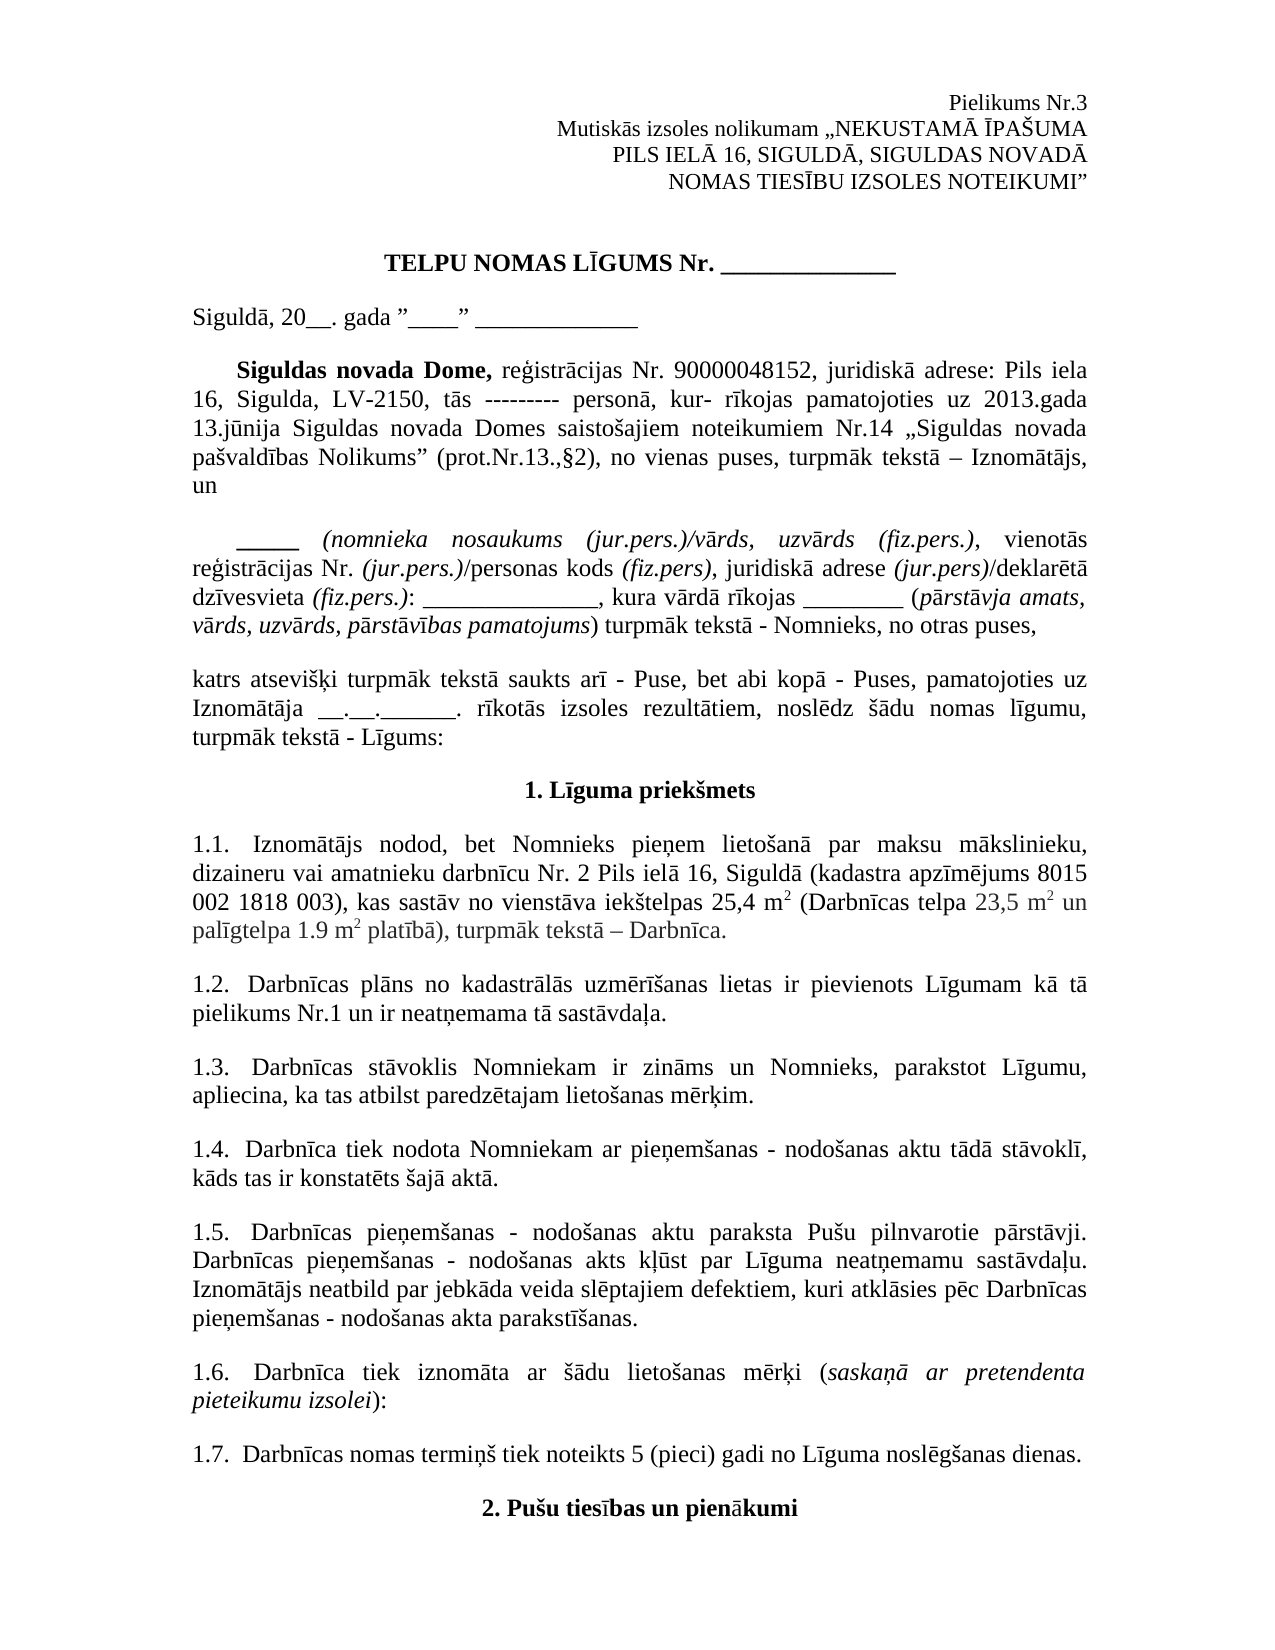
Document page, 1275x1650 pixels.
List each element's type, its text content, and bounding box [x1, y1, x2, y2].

text 1.3. Darbnīcas stāvoklis Nomniekam ir zināms un Nomnieks, parakstot Līgumu, apliecina, ka tas atbilst paredzētajam lietošanas mērķim. [192, 1052, 1087, 1109]
text 1. Līguma priekšmets [192, 775, 1087, 804]
text 1.1. Iznomātājs nodod, bet Nomnieks pieņem lietošanā par maksu mākslinieku, dizaineru vai amatnieku darbnīcu Nr. 2 Pils ielā 16, Siguldā (kadastra apzīmējums 8015 002 1818 003), kas sastāv no vienstāva iekštelpas 25,4 m2 (Darbnīcas telpa 23,5 m2 un palīgtelpa 1.9 m2 platībā), turpmāk tekstā – Darbnīca. [192, 829, 1087, 944]
text 1.5. Darbnīcas pieņemšanas - nodošanas aktu paraksta Pušu pilnvarotie pārstāvji. Darbnīcas pieņemšanas - nodošanas akts kļūst par Līguma neatņemamu sastāvdaļu. Iznomātājs neatbild par jebkāda veida slēptajiem defektiem, kuri atklāsies pēc Darbnīcas pieņemšanas - nodošanas akta parakstīšanas. [192, 1217, 1087, 1332]
text _____ (nomnieka nosaukums (jur.pers.)/vārds, uzvārds (fiz.pers.), vienotās reģistrācijas Nr. (jur.pers.)/personas kods (fiz.pers), juridiskā adrese (jur.pers)/deklarētā dzīvesvieta (fiz.pers.): ______________, kura vārdā rīkojas ________ (pārstāvja amats, vārds, uzvārds, pārstāvības pamatojums) turpmāk tekstā - Nomnieks, no otras puses, [192, 524, 1087, 639]
text Siguldā, 20__. gada ”____” _____________ [192, 302, 1087, 330]
text 1.6. Darbnīca tiek iznomāta ar šādu lietošanas mērķi (saskaņā ar pretendenta pieteikumu izsolei): [192, 1357, 1087, 1414]
text 1.7. Darbnīcas nomas termiņš tiek noteikts 5 (pieci) gadi no Līguma noslēgšanas dienas. [192, 1439, 1087, 1468]
text TELPU NOMAS LĪGUMS Nr. ______________ [192, 248, 1087, 277]
text PILS IELĀ 16, SIGULDĀ, SIGULDAS NOVADĀ [192, 141, 1087, 168]
text NOMAS TIESĪBU IZSOLES NOTEIKUMI” [192, 168, 1087, 194]
text 1.2. Darbnīcas plāns no kadastrālās uzmērīšanas lietas ir pievienots Līgumam kā tā pielikums Nr.1 un ir neatņemama tā sastāvdaļa. [192, 969, 1087, 1027]
text Pielikums Nr.3 [192, 89, 1087, 115]
text 1.4. Darbnīca tiek nodota Nomniekam ar pieņemšanas - nodošanas aktu tādā stāvoklī, kāds tas ir konstatēts šajā aktā. [192, 1134, 1087, 1192]
text 2. Pušu tiesības un pienākumi [192, 1493, 1087, 1522]
text Siguldas novada Dome, reģistrācijas Nr. 90000048152, juridiskā adrese: Pils iela 16, Sigulda, LV-2150, tās --------- personā, kur- rīkojas pamatojoties uz 2013.gada 13.jūnija Siguldas novada Domes saistošajiem noteikumiem Nr.14 „Siguldas novada pašvaldības Nolikums” (prot.Nr.13.,§2), no vienas puses, turpmāk tekstā – Iznomātājs, un [192, 355, 1087, 499]
text Mutiskās izsoles nolikumam „NEKUSTAMĀ ĪPAŠUMA [192, 115, 1087, 141]
text katrs atsevišķi turpmāk tekstā saukts arī - Puse, bet abi kopā - Puses, pamatojoties uz Iznomātāja __.__.______. rīkotās izsoles rezultātiem, noslēdz šādu nomas līgumu, turpmāk tekstā - Līgums: [192, 664, 1087, 750]
